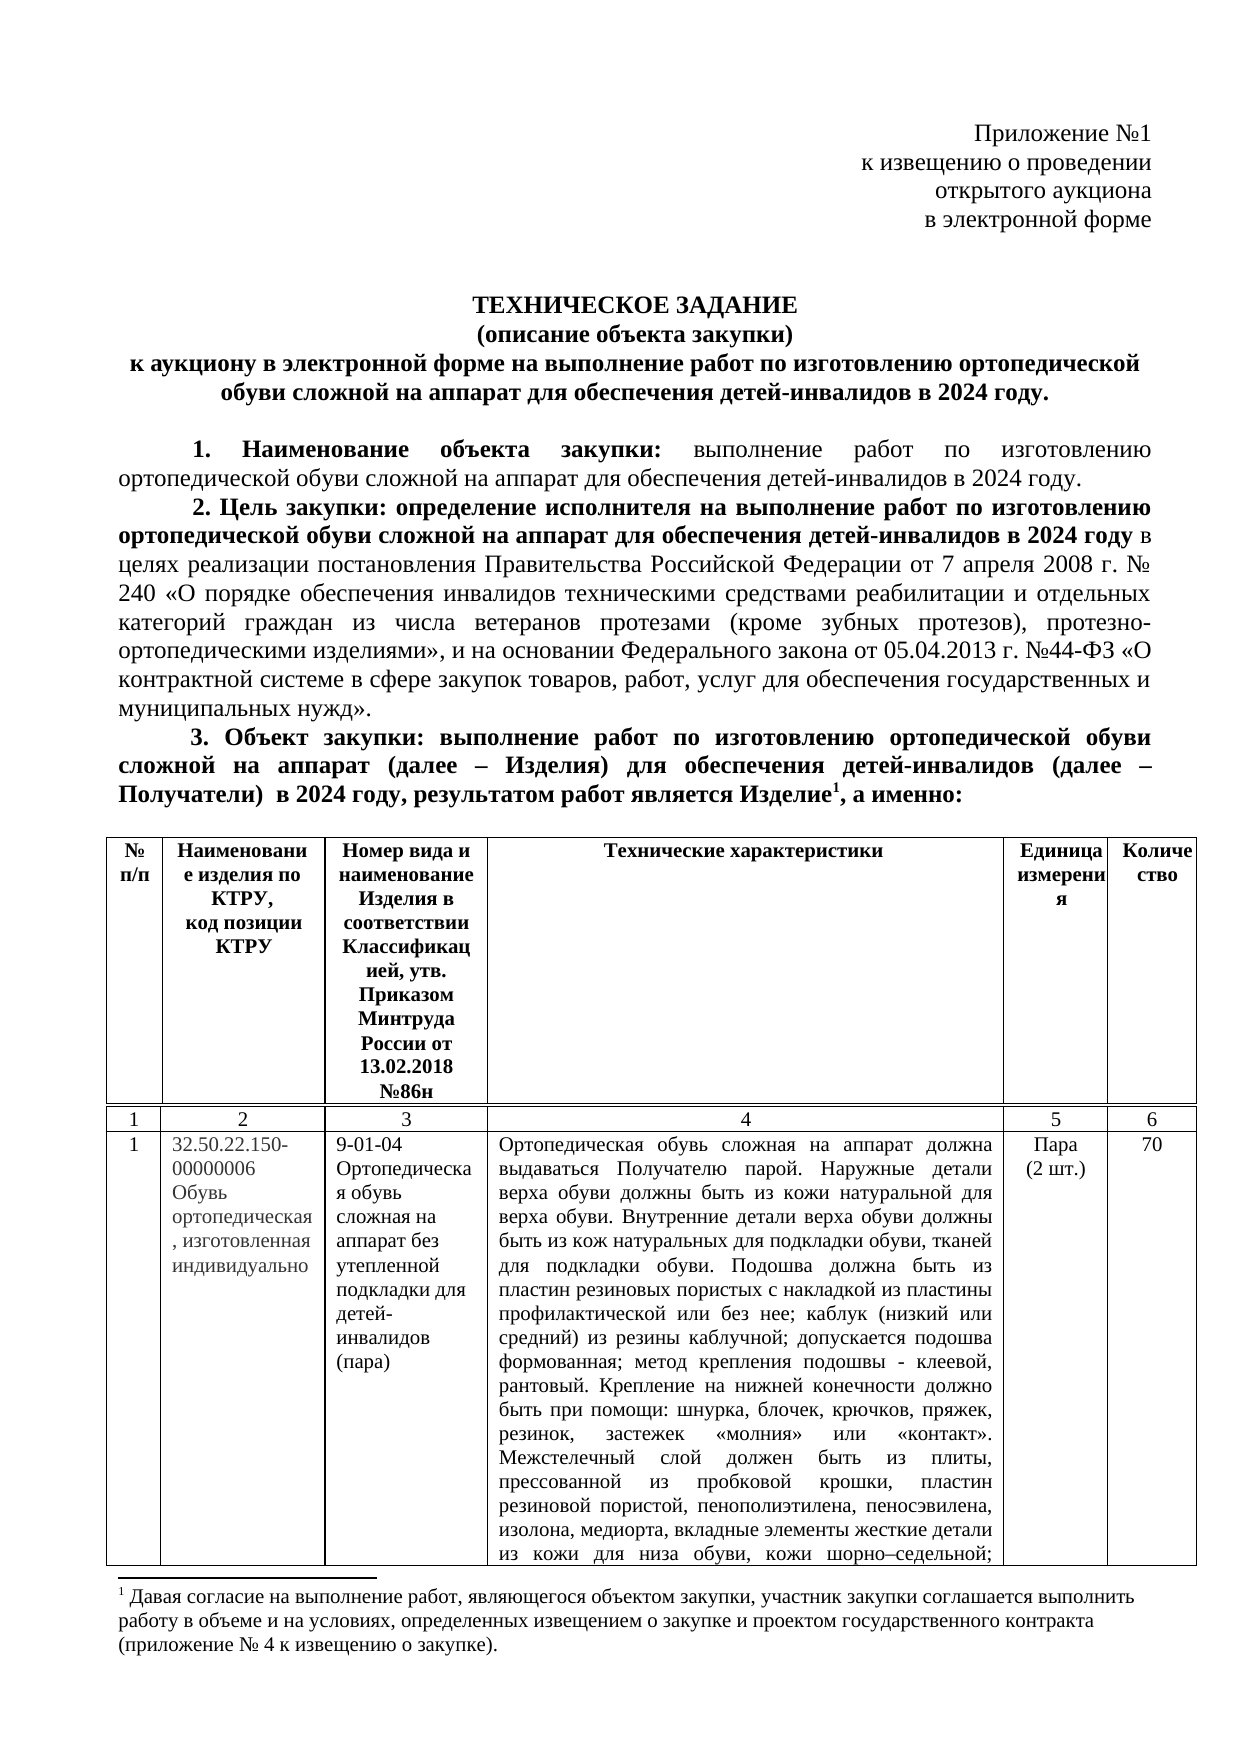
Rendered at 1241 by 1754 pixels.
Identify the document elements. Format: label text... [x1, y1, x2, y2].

table_cell Пара (2 шт.) [1004, 1132, 1107, 1565]
text к извещению о проведении [118, 147, 1152, 176]
table_cell 1 [107, 1132, 160, 1565]
text 1. Наименование объекта закупки: выполнение работ по изготовлению ортопедической обуви сложной на аппарат для обеспечения детей-инвалидов в 2024 году. [118, 434, 1152, 492]
text 2. Цель закупки: определение исполнителя на выполнение работ по изготовлению ортопедической обуви сложной на аппарат для обеспечения детей-инвалидов в 2024 году в целях реализации постановления Правительства Российской Федерации от 7 апреля 2008 г. № 240 «О порядке обеспечения инвалидов техническими средствами реабилитации и отдельных категорий граждан из числа ветеранов протезами (кроме зубных протезов), протезно-ортопедическими изделиями», и на основании Федерального закона от 05.04.2013 г. №44-ФЗ «О контрактной системе в сфере закупок товаров, работ, услуг для обеспечения государственных и муниципальных нужд». [118, 492, 1152, 722]
table_header 2 [161, 1107, 324, 1131]
text открытого аукциона [118, 176, 1152, 204]
text Приложение №1 [118, 118, 1152, 147]
text (описание объекта закупки) [118, 319, 1152, 348]
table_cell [326, 1132, 487, 1565]
text 3. Объект закупки: выполнение работ по изготовлению ортопедической обуви сложной на аппарат (далее – Изделия) для обеспечения детей-инвалидов (далее – Получатели) в 2024 году, результатом работ является Изделие, а именно: [118, 722, 1152, 808]
table_header Наименование изделия по КТРУ, код позиции КТРУ [163, 838, 324, 1103]
table_header 6 [1108, 1107, 1196, 1131]
table_header 4 [488, 1107, 1003, 1131]
text в электронной форме [118, 204, 1152, 233]
table_header Номер вида и наименование Изделия в соответствии Классификацией, утв. Приказом Минтруда России от 13.02.2018 №86н [326, 838, 487, 1103]
table_header Единица измерения [1004, 838, 1107, 1103]
text к аукциону в электронной форме на выполнение работ по изготовлению ортопедической обуви сложной на аппарат для обеспечения детей-инвалидов в 2024 году. [118, 348, 1152, 406]
table_header 1 [107, 1107, 160, 1131]
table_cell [161, 1132, 324, 1565]
table_header Технические характеристики [488, 838, 1003, 1103]
text ТЕХНИЧЕСКОЕ ЗАДАНИЕ [118, 291, 1152, 319]
table_header 5 [1004, 1107, 1107, 1131]
table_cell 70 [1108, 1132, 1196, 1565]
table_header № п/п [107, 838, 162, 1103]
table_header Количество [1108, 838, 1196, 1103]
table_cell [488, 1132, 1003, 1565]
table_header 3 [326, 1107, 487, 1131]
